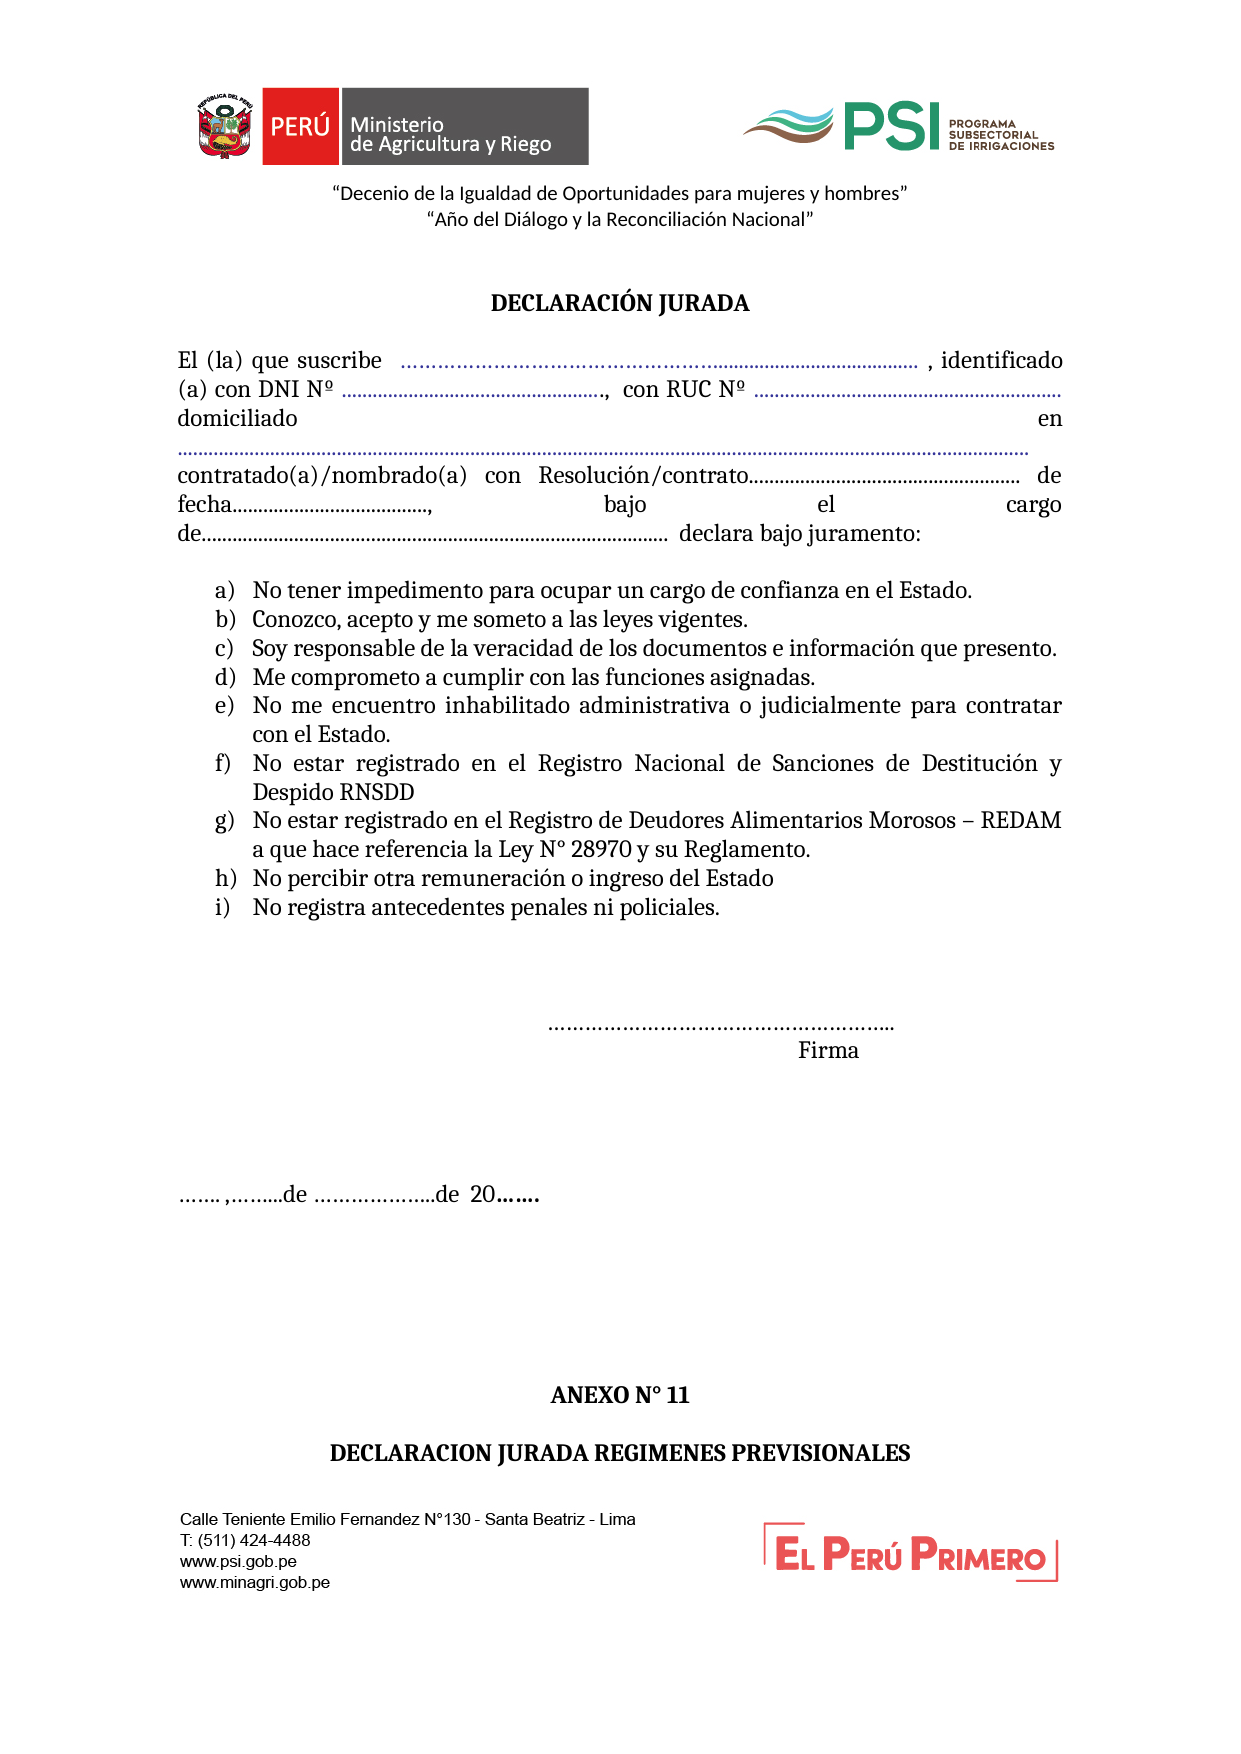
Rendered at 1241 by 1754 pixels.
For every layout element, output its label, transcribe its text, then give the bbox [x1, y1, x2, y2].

text Firma [546, 1036, 1063, 1065]
text ……. ,……...de ………………..de 20……. [177, 1180, 1063, 1209]
list No estar registrado en el Registro Nacional de Sanciones de Destitución y Despido RNSDD [215, 749, 1063, 806]
list No percibir otra remuneración o ingreso del Estado [215, 864, 1063, 892]
list No tener impedimento para ocupar un cargo de confianza en el Estado. [215, 576, 1063, 605]
list Conozco, acepto y me someto a las leyes vigentes. [215, 605, 1063, 634]
list Soy responsable de la veracidad de los documentos e información que presento. [215, 634, 1063, 662]
picture [183, 73, 1058, 181]
text DECLARACIÓN JURADA [177, 289, 1063, 317]
text El (la) que suscribe ……………………………………………....................................... , identificado (a) con DNI Nº ..................................................., con RUC Nº ............................................................ domiciliado en ...................................................................................................................................................................... contratado(a)/nombrado(a) con Resolución/contrato..................................................... de fecha......................................, bajo el cargo de........................................................................................... declara bajo juramento: [177, 346, 1063, 547]
list No me encuentro inhabilitado administrativa o judicialmente para contratar con el Estado. [215, 691, 1063, 749]
text DECLARACION JURADA REGIMENES PREVISIONALES [177, 1439, 1063, 1467]
picture [177, 1499, 1060, 1607]
list No registra antecedentes penales ni policiales. [215, 892, 1063, 921]
text ANEXO N° 11 [177, 1381, 1063, 1410]
list Me comprometo a cumplir con las funciones asignadas. [215, 662, 1063, 691]
text ……………………………………………….. [546, 1007, 1063, 1036]
list No estar registrado en el Registro de Deudores Alimentarios Morosos – REDAM a que hace referencia la Ley N° 28970 y su Reglamento. [215, 806, 1063, 864]
